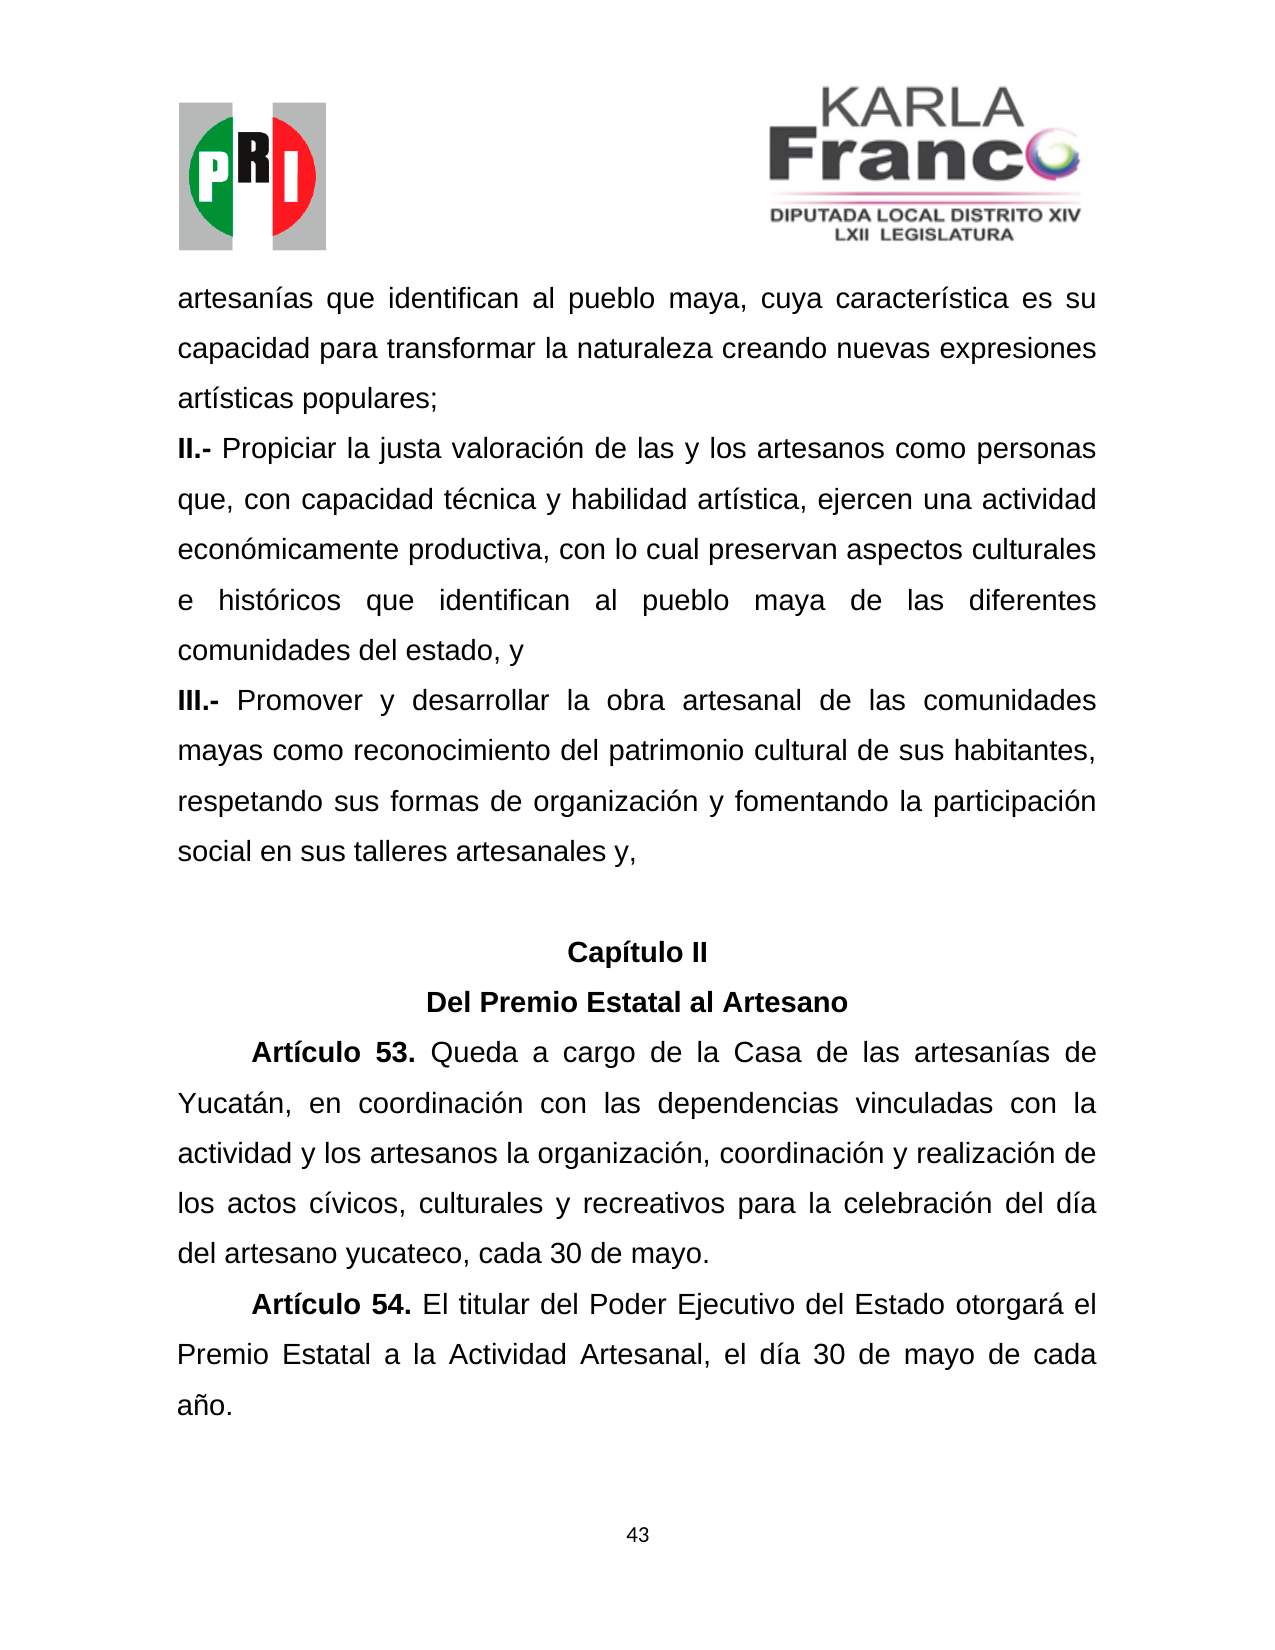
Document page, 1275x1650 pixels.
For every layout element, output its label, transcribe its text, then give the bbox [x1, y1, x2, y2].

text Artículo 53. Queda a cargo de la Casa de las artesanías de Yucatán, en coordinación con las dependencias vinculadas con la actividad y los artesanos la organización, coordinación y realización de los actos cívicos, culturales y recreativos para la celebración del día del artesano yucateco, cada 30 de mayo. [177, 1035, 1098, 1270]
text II.- Propiciar la justa valoración de las y los artesanos como personas que, con capacidad técnica y habilidad artística, ejercen una actividad económicamente productiva, con lo cual preservan aspectos culturales e históricos que identifican al pueblo maya de las diferentes comunidades del estado, y [177, 432, 1098, 666]
text Capítulo II [177, 935, 1098, 968]
picture [177, 102, 327, 251]
text Artículo 54. El titular del Poder Ejecutivo del Estado otorgará el Premio Estatal a la Actividad Artesanal, el día 30 de mayo de cada año. [177, 1287, 1098, 1421]
picture [761, 73, 1097, 251]
text III.- Promover y desarrollar la obra artesanal de las comunidades mayas como reconocimiento del patrimonio cultural de sus habitantes, respetando sus formas de organización y fomentando la participación social en sus talleres artesanales y, [177, 683, 1098, 868]
text Del Premio Estatal al Artesano [177, 985, 1098, 1018]
